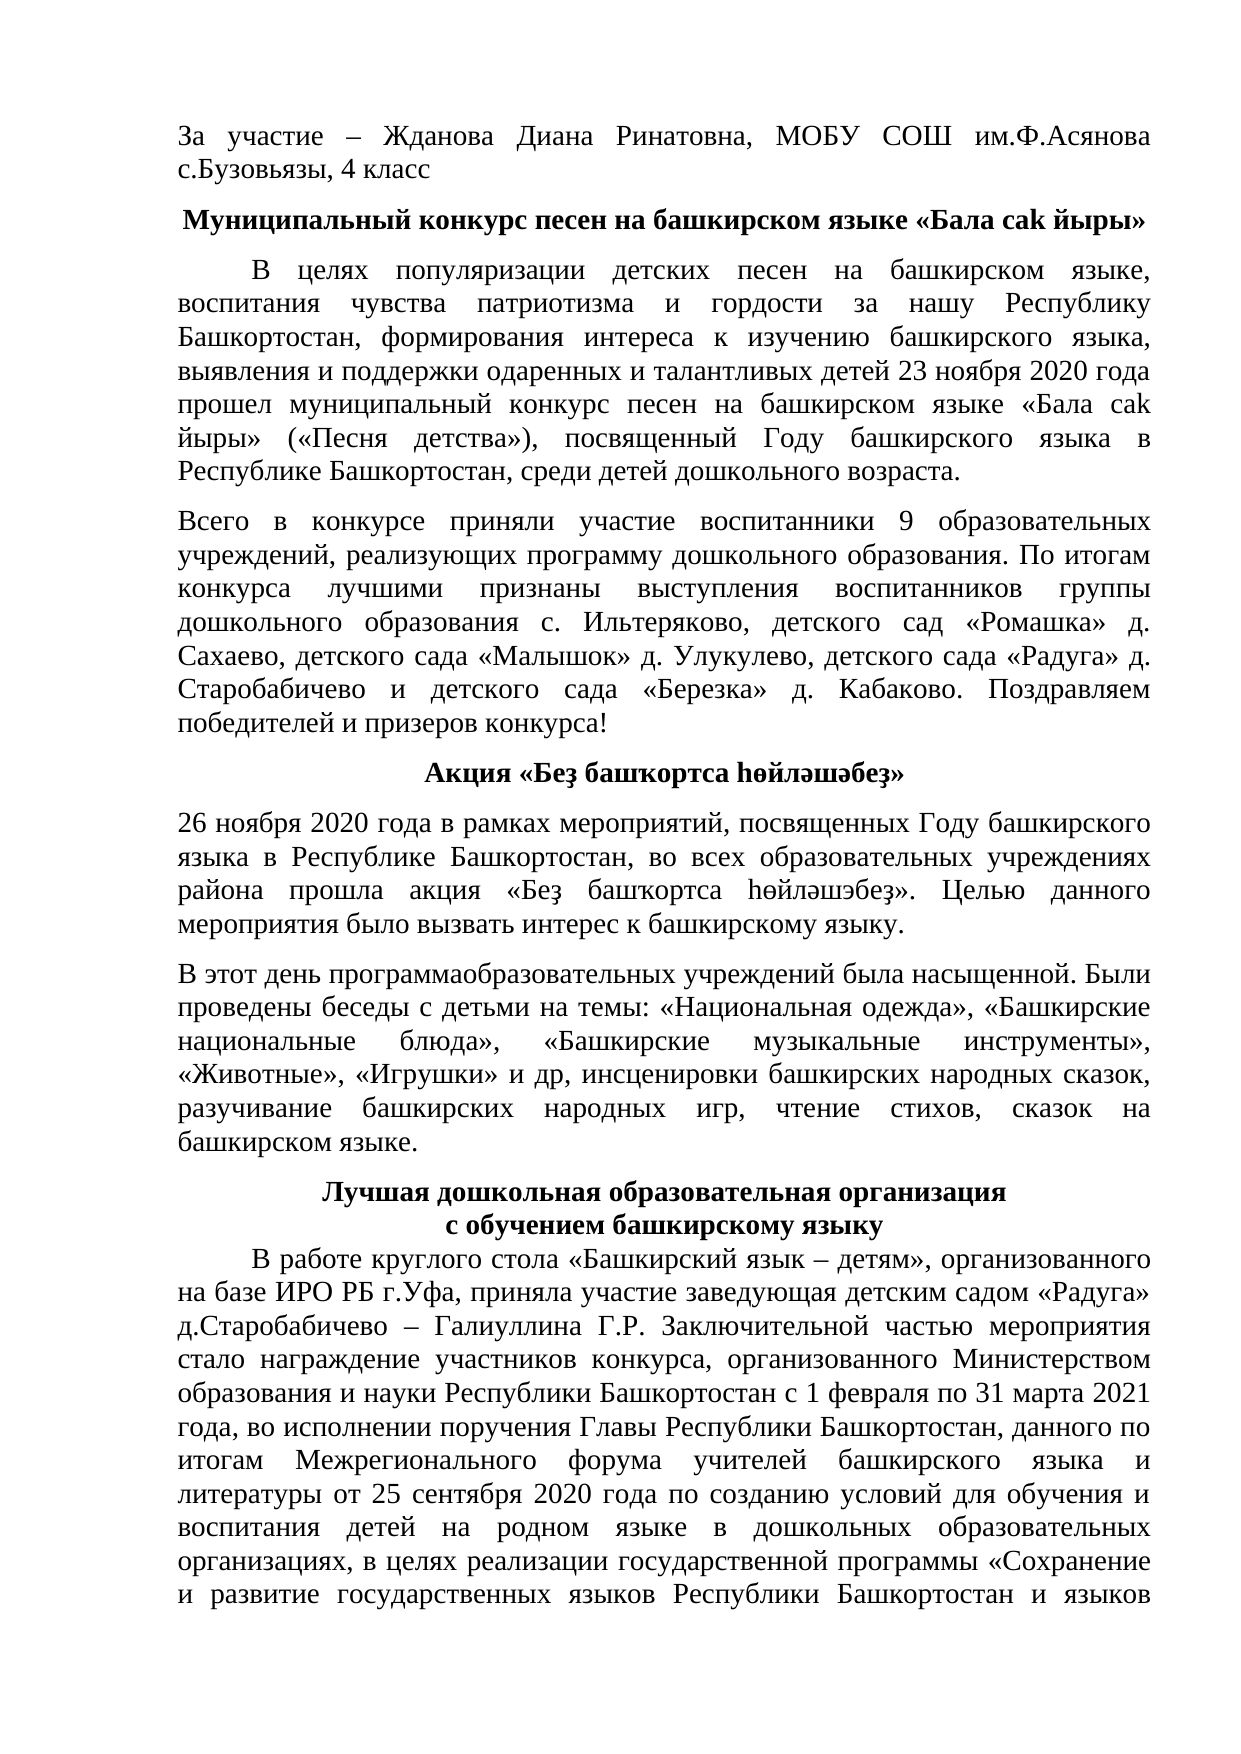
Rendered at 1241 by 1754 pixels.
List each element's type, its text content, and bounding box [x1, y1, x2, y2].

text Акция «Беҙ башҡортса һөйләшәбеҙ» [177, 755, 1152, 788]
text 26 ноября 2020 года в рамках мероприятий, посвященных Году башкирского языка в Республике Башкортостан, во всех образовательных учреждениях района прошла акция «Беҙ башҡортса һөйләшэбеҙ». Целью данного мероприятия было вызвать интерес к башкирскому языку. [177, 805, 1152, 939]
text с обучением башкирскому языку [177, 1207, 1152, 1241]
text Всего в конкурсе приняли участие воспитанники 9 образовательных учреждений, реализующих программу дошкольного образования. По итогам конкурса лучшими признаны выступления воспитанников группы дошкольного образования с. Ильтеряково, детского сад «Ромашка» д. Сахаево, детского сада «Малышок» д. Улукулево, детского сада «Радуга» д. Старобабичево и детского сада «Березка» д. Кабаково. Поздравляем победителей и призеров конкурса! [177, 503, 1152, 738]
text Муниципальный конкурс песен на башкирском языке «Бала саk йыры» [177, 202, 1152, 235]
text В этот день программаобразовательных учреждений была насыщенной. Были проведены беседы с детьми на темы: «Национальная одежда», «Башкирские национальные блюда», «Башкирские музыкальные инструменты», «Животные», «Игрушки» и др, инсценировки башкирских народных сказок, разучивание башкирских народных игр, чтение стихов, сказок на башкирском языке. [177, 956, 1152, 1157]
text За участие – Жданова Диана Ринатовна, МОБУ СОШ им.Ф.Асянова с.Бузовьязы, 4 класс [177, 118, 1152, 185]
text Лучшая дошкольная образовательная организация [177, 1174, 1152, 1207]
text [177, 1241, 1152, 1610]
text В целях популяризации детских песен на башкирском языке, воспитания чувства патриотизма и гордости за нашу Республику Башкортостан, формирования интереса к изучению башкирского языка, выявления и поддержки одаренных и талантливых детей 23 ноября 2020 года прошел муниципальный конкурс песен на башкирском языке «Бала саk йыры» («Песня детства»), посвященный Году башкирского языка в Республике Башкортостан, среди детей дошкольного возраста. [177, 252, 1152, 487]
